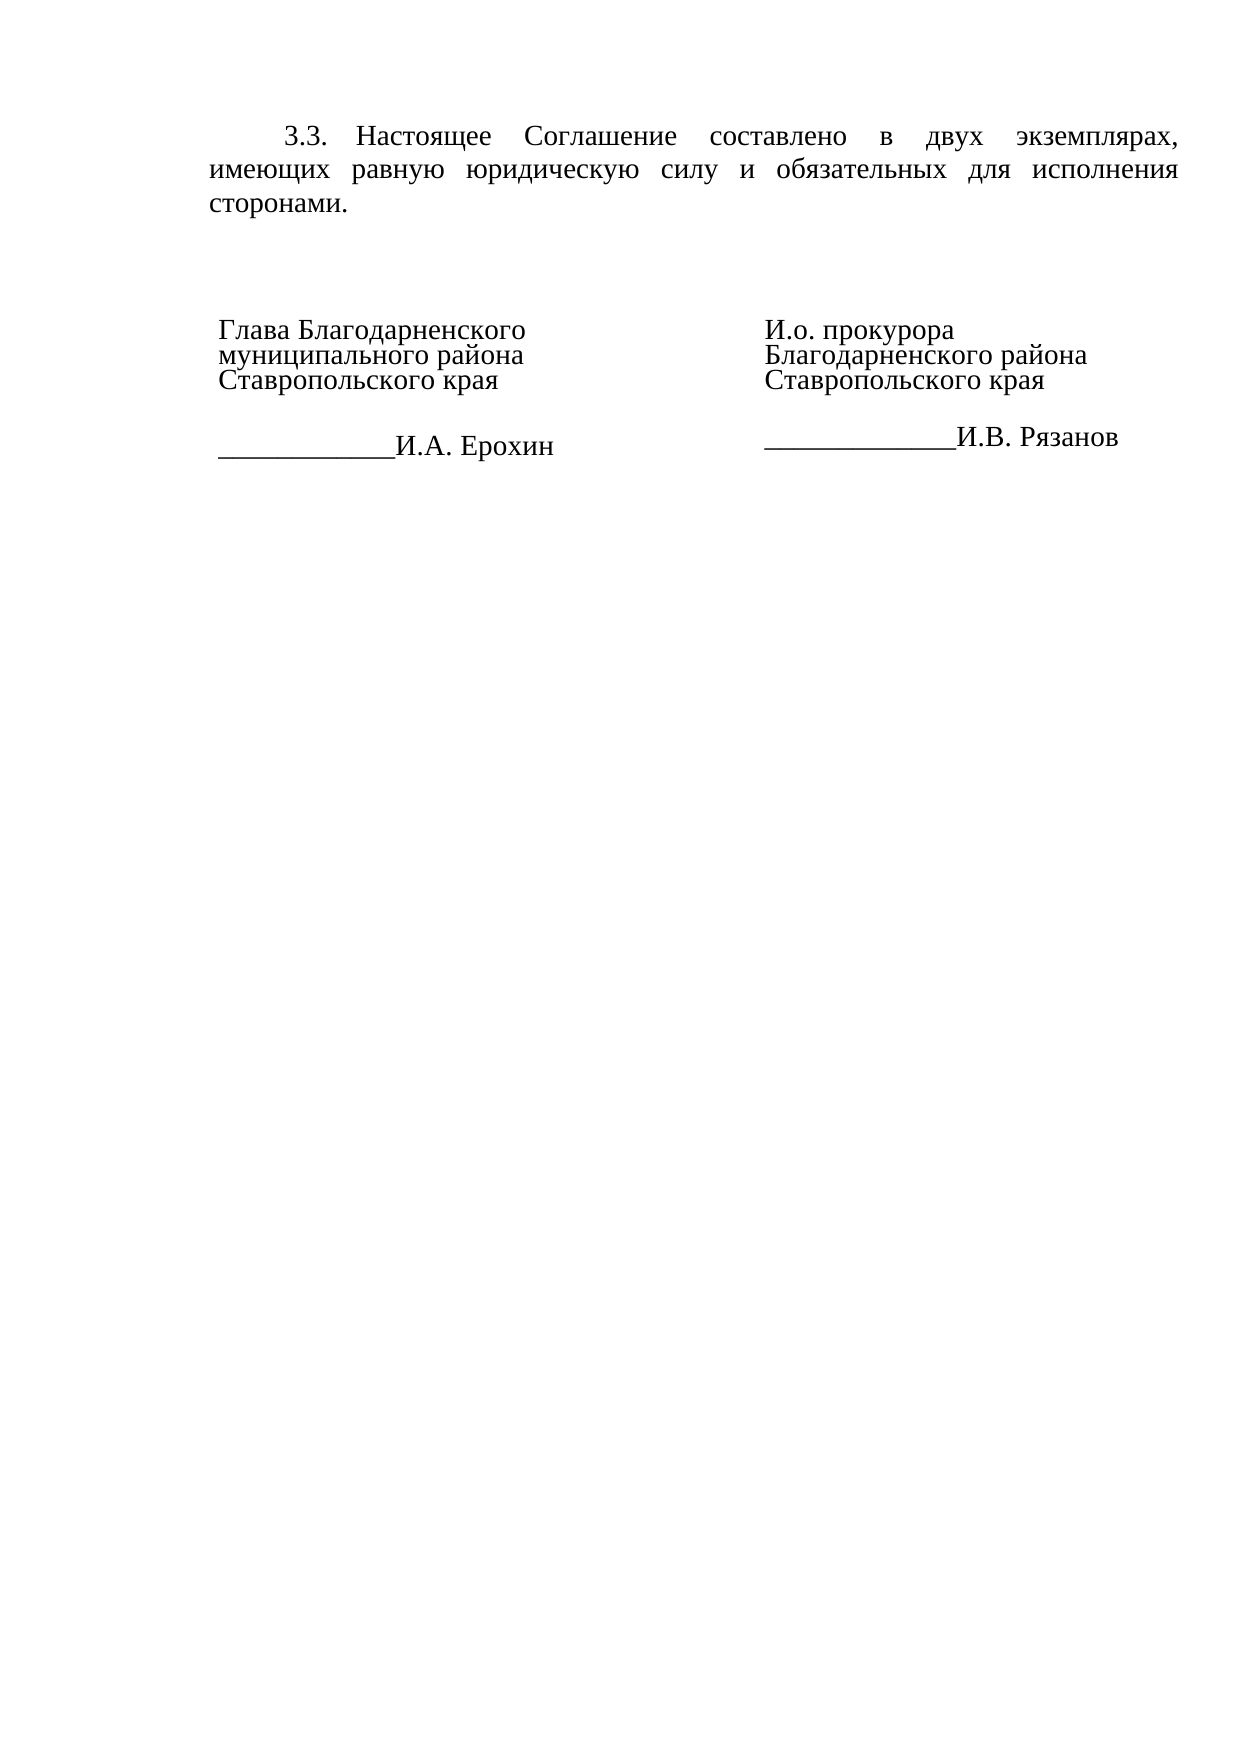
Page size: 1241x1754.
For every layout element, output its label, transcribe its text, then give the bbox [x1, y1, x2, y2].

table_header Глава Благодарненского муниципального района Ставропольского края ____________И.А. Ерохин [207, 319, 753, 461]
list Настоящее Соглашение составлено в двух экземплярах, имеющих равную юридическую силу и обязательных для исполнения сторонами. [209, 118, 1179, 219]
table_header И.о. прокурора Благодарненского района Ставропольского края _____________И.В. Рязанов [753, 319, 1211, 461]
